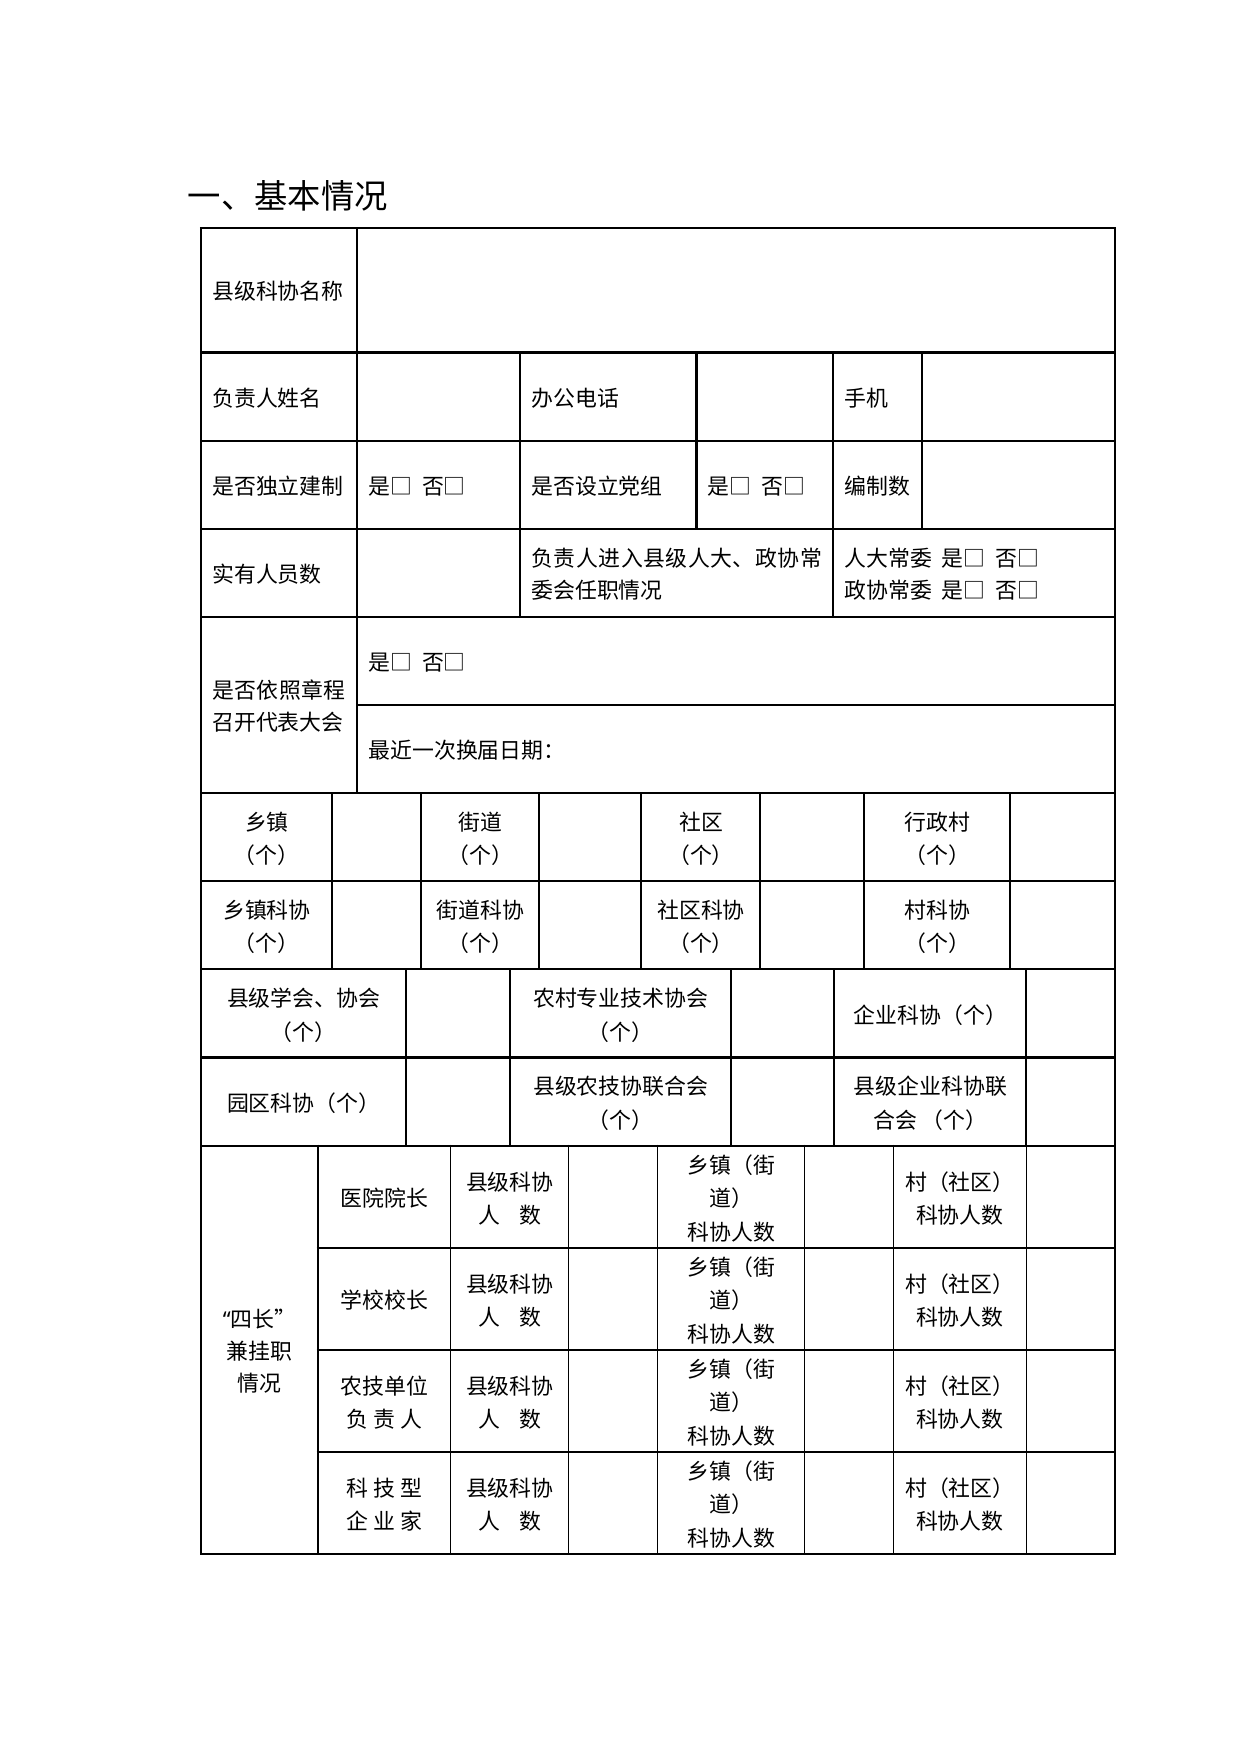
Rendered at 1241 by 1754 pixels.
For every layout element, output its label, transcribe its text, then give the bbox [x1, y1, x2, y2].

table_cell 社区科协（个） [642, 882, 759, 968]
table_cell [1027, 1059, 1114, 1144]
table_cell 是□ 否□ [698, 442, 832, 528]
table_cell [569, 1249, 657, 1349]
table_cell [698, 354, 832, 439]
table_cell [1011, 882, 1114, 968]
table_cell 县级科协 人 数 [451, 1249, 568, 1349]
table_cell 乡镇（街道） 科协人数 [658, 1147, 804, 1247]
table_cell 是否设立党组 [521, 442, 695, 528]
table_cell 乡镇（街道） 科协人数 [658, 1453, 804, 1553]
table_cell [805, 1351, 893, 1451]
table_cell [333, 882, 420, 968]
table_cell 是□ 否□ [358, 442, 519, 528]
table_cell 企业科协（个） [835, 970, 1025, 1056]
table_cell 县级学会、协会（个） [202, 970, 405, 1056]
table_cell 是□ 否□ [358, 618, 1114, 704]
table_cell [732, 970, 833, 1056]
table_cell 村（社区）科协人数 [894, 1249, 1026, 1349]
table_cell [805, 1453, 893, 1553]
table_cell [569, 1147, 657, 1247]
table_cell 县级科协 人 数 [451, 1147, 568, 1247]
table_cell 医院院长 [319, 1147, 450, 1247]
table_cell 乡镇科协（个） [202, 882, 331, 968]
table_cell 负责人进入县级人大、政协常委会任职情况 [521, 530, 832, 616]
table_cell 乡镇（个） [202, 794, 331, 880]
table_cell 农村专业技术协会（个） [511, 970, 730, 1056]
table_cell [1027, 970, 1114, 1056]
table_cell 办公电话 [521, 354, 695, 439]
table_cell “四长” 兼挂职 情况 [202, 1147, 317, 1553]
table_cell 实有人员数 [202, 530, 356, 616]
table_cell 人大常委 是□ 否□ 政协常委 是□ 否□ [834, 530, 1114, 616]
table_cell 负责人姓名 [202, 354, 356, 439]
table_cell 手机 [834, 354, 921, 439]
table_cell 村（社区）科协人数 [894, 1453, 1026, 1553]
table_cell 行政村（个） [865, 794, 1009, 880]
table_cell [1027, 1249, 1114, 1349]
table_cell 科 技 型 企 业 家 [319, 1453, 450, 1553]
table_cell 学校校长 [319, 1249, 450, 1349]
table_cell [540, 794, 640, 880]
table_cell 县级科协 人 数 [451, 1453, 568, 1553]
table_cell 街道（个） [422, 794, 538, 880]
table_cell 乡镇（街道） 科协人数 [658, 1351, 804, 1451]
table_cell [1027, 1453, 1114, 1553]
table_cell 村科协（个） [865, 882, 1009, 968]
table_cell [761, 882, 863, 968]
table_cell [732, 1059, 833, 1144]
table_cell 是否独立建制 [202, 442, 356, 528]
table_cell [805, 1249, 893, 1349]
table_cell 社区（个） [642, 794, 759, 880]
table_cell [1027, 1147, 1114, 1247]
table_cell 乡镇（街道） 科协人数 [658, 1249, 804, 1349]
table_cell 编制数 [834, 442, 921, 528]
table_cell 县级企业科协联合会 （个） [835, 1059, 1025, 1144]
table_cell [1011, 794, 1114, 880]
table_cell 最近一次换届日期： [358, 706, 1114, 792]
table_cell [358, 354, 519, 439]
table_cell 县级农技协联合会（个） [511, 1059, 730, 1144]
text 一、基本情况 [187, 162, 1053, 227]
table_cell [569, 1453, 657, 1553]
table_cell 园区科协（个） [202, 1059, 405, 1144]
table_cell 农技单位 负 责 人 [319, 1351, 450, 1451]
table_cell 街道科协（个） [422, 882, 538, 968]
table_cell [923, 442, 1114, 528]
table_header 县级科协名称 [202, 229, 356, 351]
table_cell 村（社区）科协人数 [894, 1147, 1026, 1247]
table_cell 村（社区）科协人数 [894, 1351, 1026, 1451]
table_cell [333, 794, 420, 880]
table_cell [1027, 1351, 1114, 1451]
table_header [358, 229, 1114, 351]
table_cell [358, 530, 519, 616]
table_cell 是否依照章程召开代表大会 [202, 618, 356, 792]
table_cell [407, 1059, 509, 1144]
table_cell 县级科协 人 数 [451, 1351, 568, 1451]
table_cell [923, 354, 1114, 439]
table_cell [540, 882, 640, 968]
table_cell [805, 1147, 893, 1247]
table_cell [569, 1351, 657, 1451]
table_cell [407, 970, 509, 1056]
table_cell [761, 794, 863, 880]
